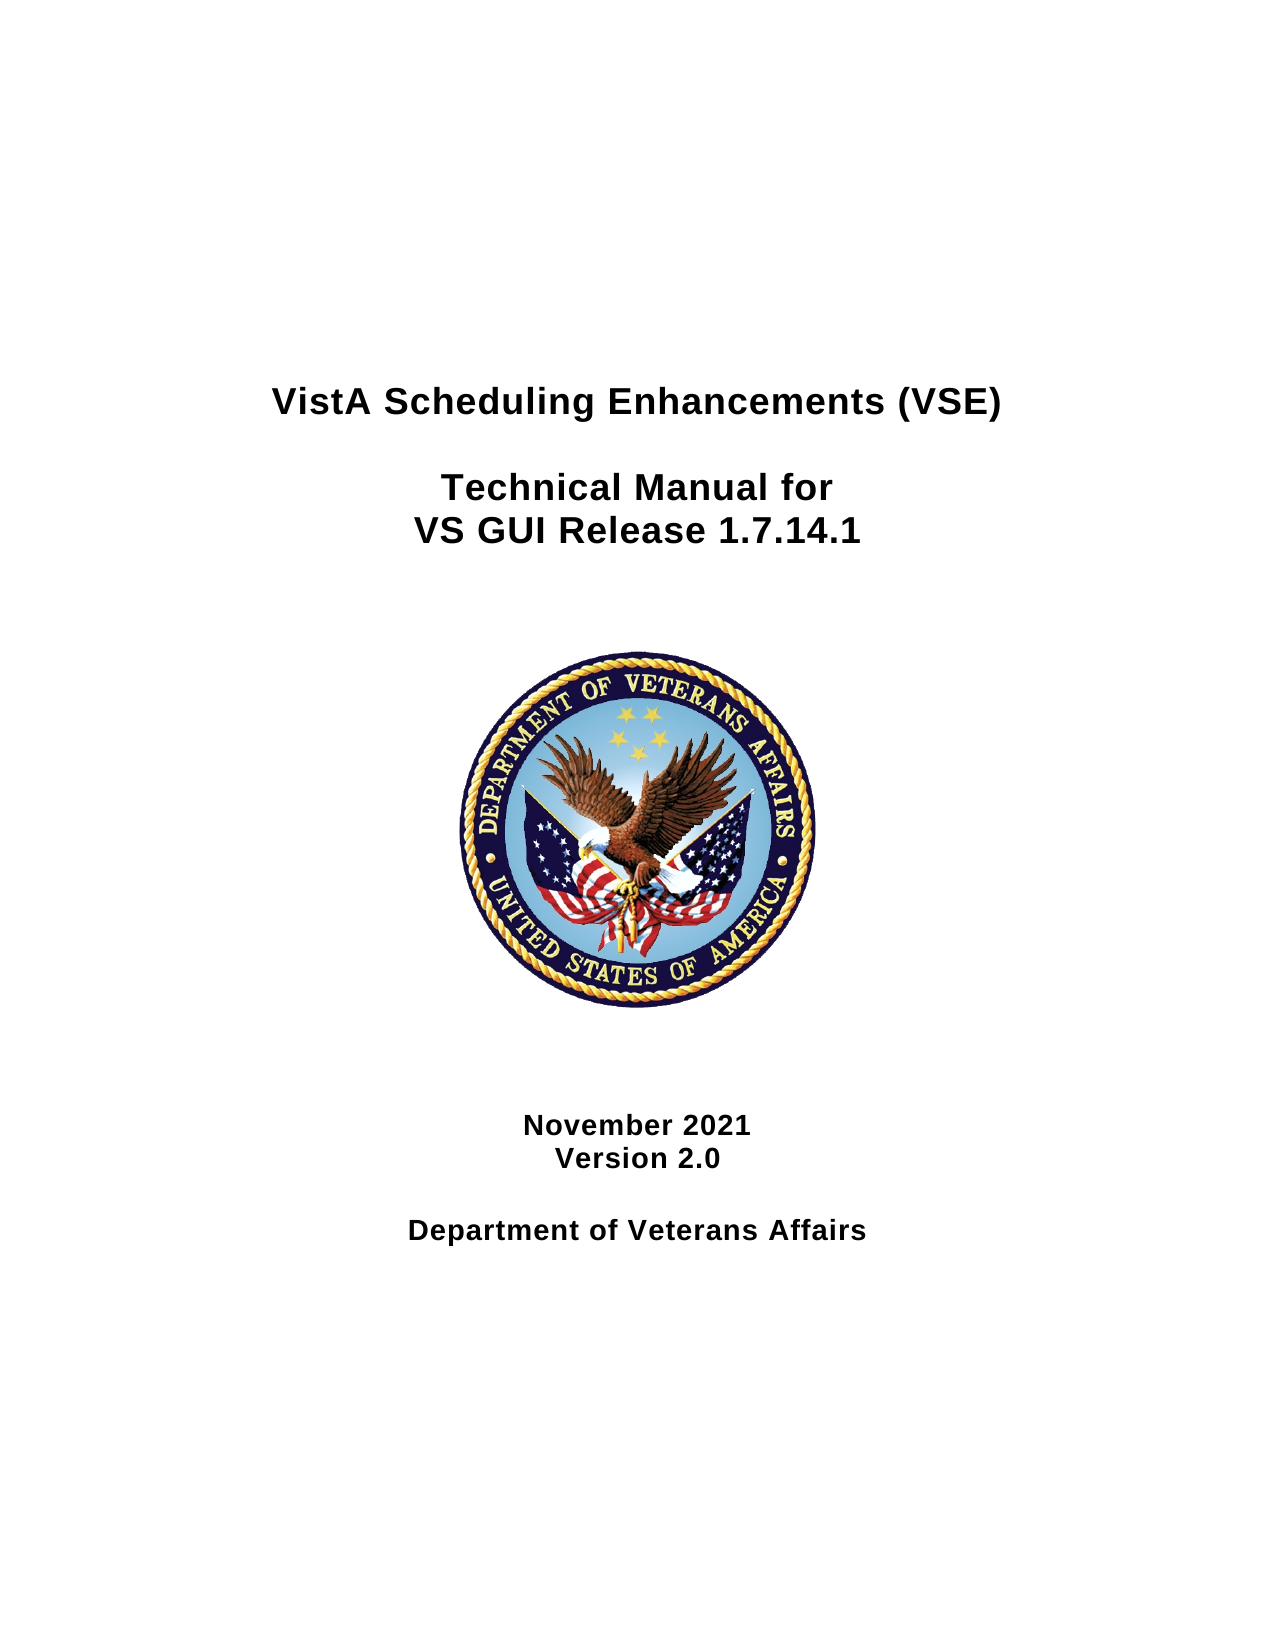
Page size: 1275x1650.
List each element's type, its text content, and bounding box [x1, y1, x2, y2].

title VistA Scheduling Enhancements (VSE) Technical Manual for VS GUI Release 1.7.14.1 [150, 379, 1125, 552]
picture [459, 651, 816, 1008]
text November 2021 Version 2.0 [150, 1108, 1125, 1175]
subtitle Department of Veterans Affairs [150, 1212, 1125, 1246]
